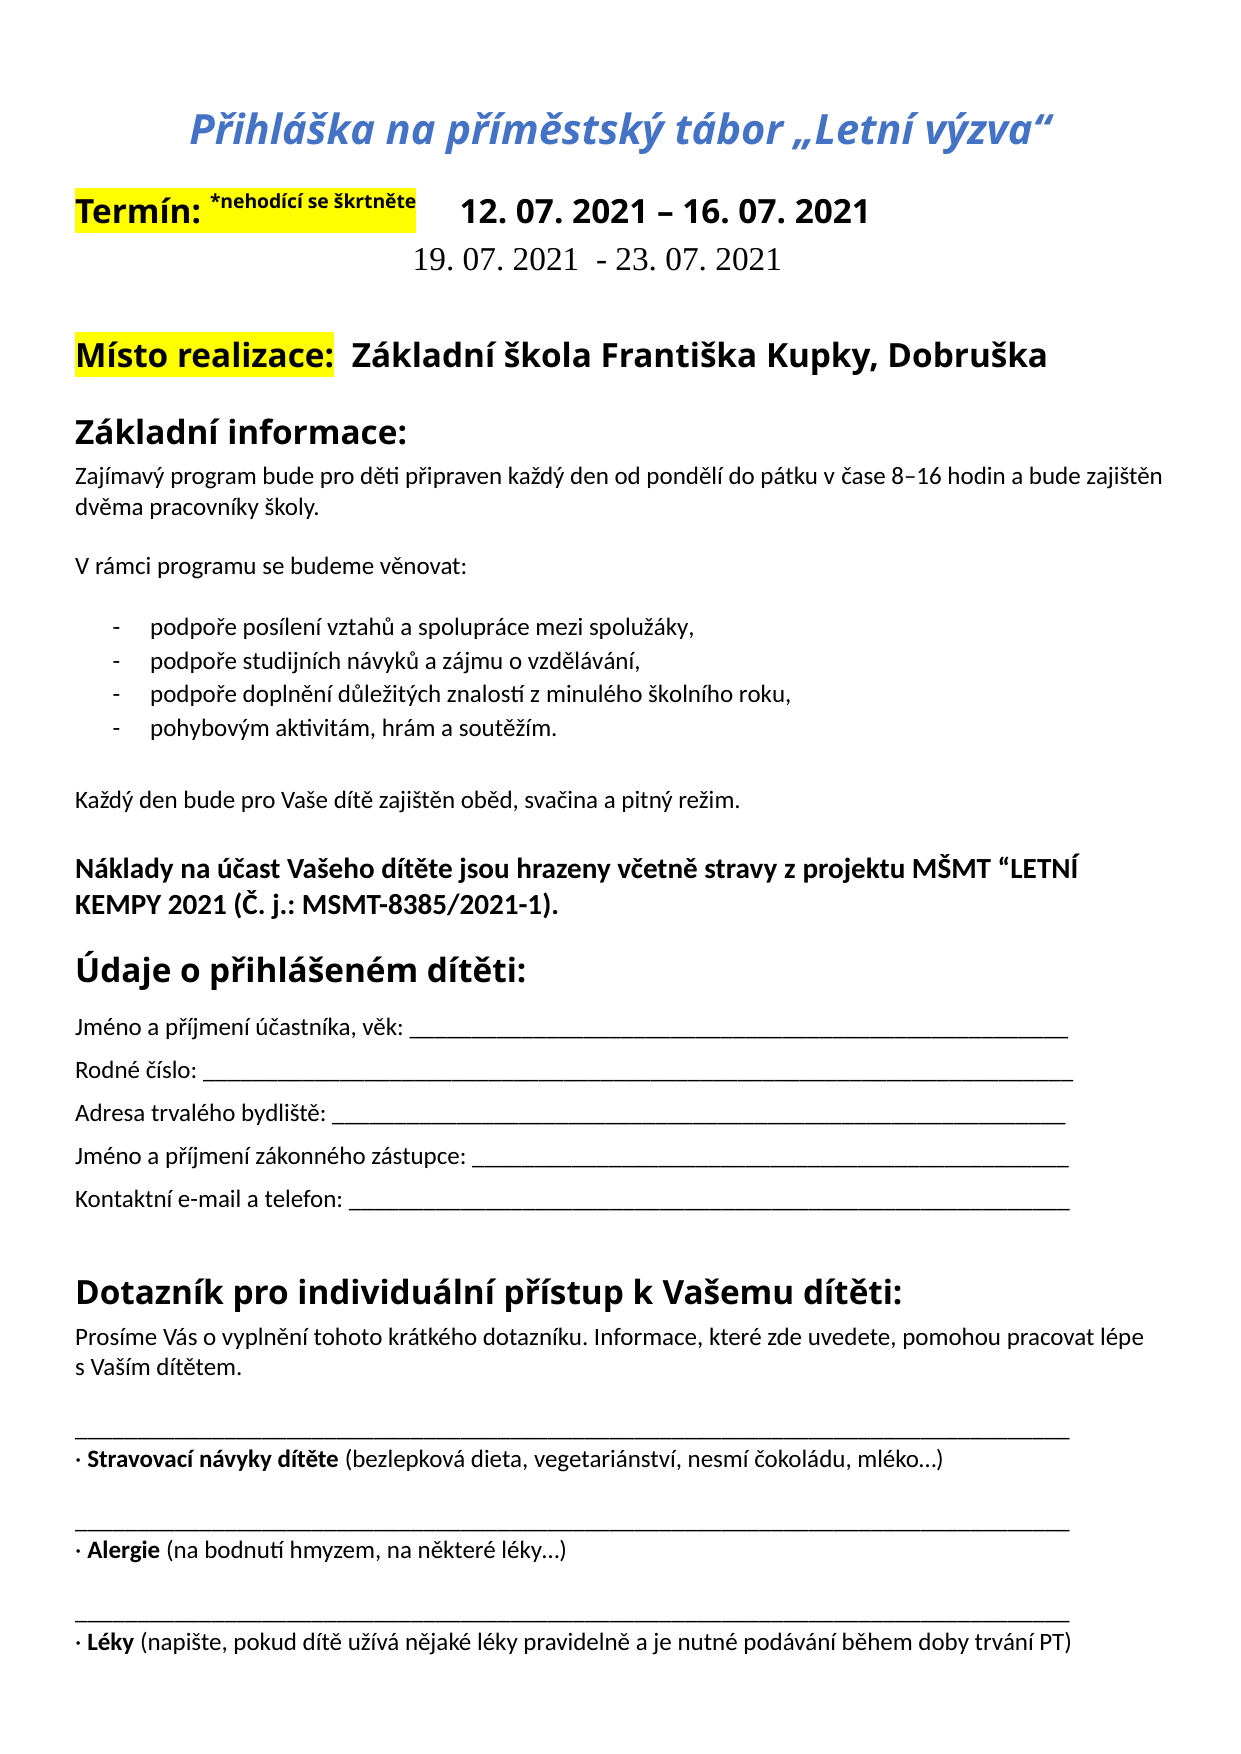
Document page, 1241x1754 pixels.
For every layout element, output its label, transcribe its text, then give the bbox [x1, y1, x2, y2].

list podpoře doplnění důležitých znalostí z minulého školního roku, [112, 679, 1165, 709]
title Přihláška na příměstský tábor „Letní výzva“ [75, 100, 1165, 157]
subtitle Místo realizace: Základní škola Františka Kupky, Dobruška [334, 332, 1165, 377]
text ________________________________________________________________________________ [75, 1412, 1165, 1443]
list podpoře posílení vztahů a spolupráce mezi spolužáky, [112, 611, 1165, 641]
text Každý den bude pro Vaše dítě zajištěn oběd, svačina a pitný režim. [75, 784, 1165, 815]
text 19. 07. 2021 - 23. 07. 2021 [75, 240, 1165, 278]
text Adresa trvalého bydliště: ___________________________________________________________ [75, 1097, 1165, 1127]
subtitle Údaje o přihlášeném dítěti: [75, 947, 1165, 992]
text Jméno a příjmení účastníka, věk: _____________________________________________________ [75, 1011, 1165, 1041]
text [75, 1504, 1165, 1534]
subtitle Základní informace: [75, 408, 1165, 454]
text Náklady na účast Vašeho dítěte jsou hrazeny včetně stravy z projektu MŠMT “LETNÍ KEMPY 2021 (Č. j.: MSMT-8385/2021-1). [75, 851, 1165, 922]
text Prosíme Vás o vyplnění tohoto krátkého dotazníku. Informace, které zde uvedete, pomohou pracovat lépe s Vaším dítětem. [75, 1321, 1165, 1382]
text Jméno a příjmení zákonného zástupce: ________________________________________________ [75, 1140, 1165, 1171]
list podpoře studijních návyků a zájmu o vzdělávání, [112, 645, 1165, 675]
list pohybovým aktivitám, hrám a soutěžím. [112, 712, 1165, 743]
text Rodné číslo: ______________________________________________________________________ [75, 1054, 1165, 1084]
text · Léky (napište, pokud dítě užívá nějaké léky pravidelně a je nutné podávání během doby trvání PT) [75, 1626, 1165, 1656]
text · Alergie (na bodnutí hmyzem, na některé léky…) [75, 1534, 1165, 1565]
text Kontaktní e-mail a telefon: __________________________________________________________ [75, 1183, 1165, 1213]
subtitle Dotazník pro individuální přístup k Vašemu dítěti: [75, 1269, 1165, 1314]
text V rámci programu se budeme věnovat: [75, 550, 1165, 580]
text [75, 1595, 1165, 1626]
text Zajímavý program bude pro děti připraven každý den od pondělí do pátku v čase 8–16 hodin a bude zajištěn dvěma pracovníky školy. [75, 460, 1165, 550]
subtitle Termín: *nehodící se škrtněte 12. 07. 2021 – 16. 07. 2021 [416, 188, 1165, 233]
text · Stravovací návyky dítěte (bezlepková dieta, vegetariánství, nesmí čokoládu, mléko…) [75, 1443, 1165, 1473]
